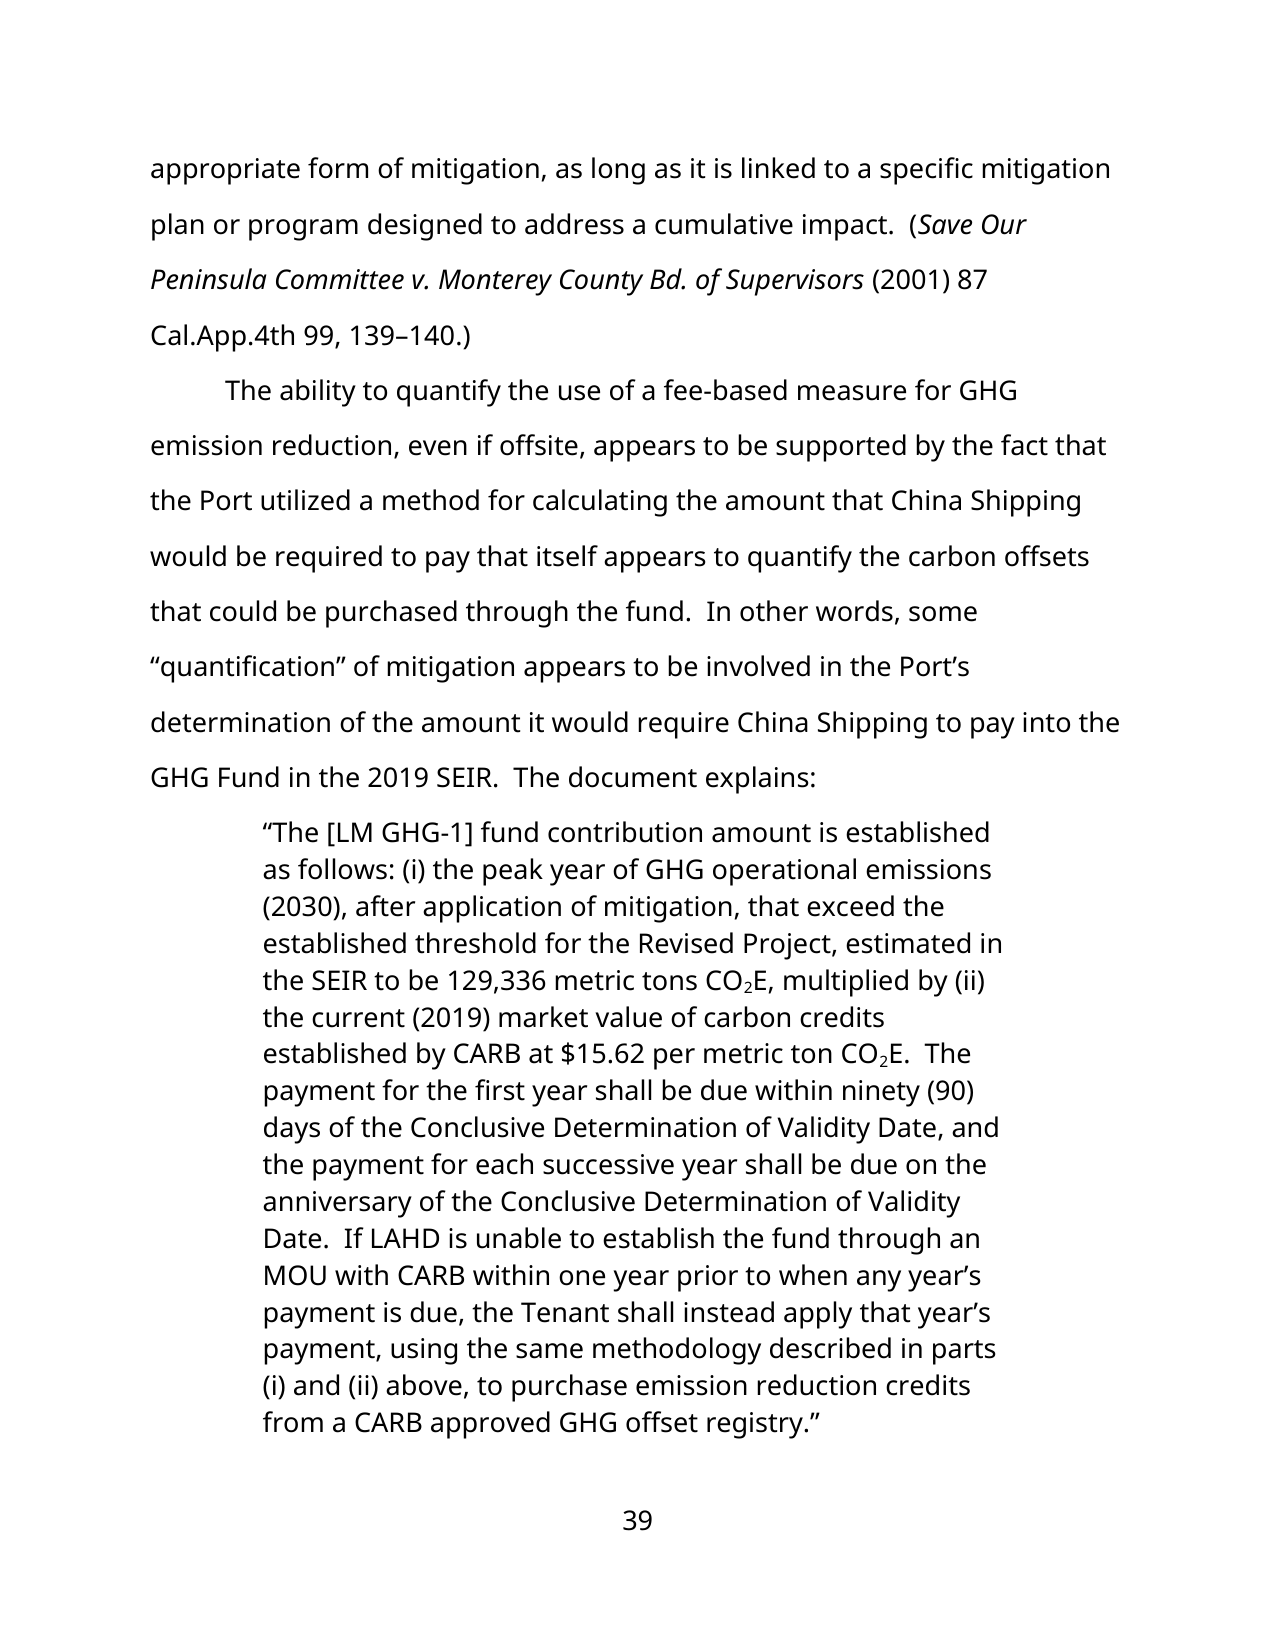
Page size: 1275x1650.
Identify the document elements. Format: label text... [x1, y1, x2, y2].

text “The [LM GHG-1] fund contribution amount is established as follows: (i) the peak year of GHG operational emissions (2030), after application of mitigation, that exceed the established threshold for the Revised Project, estimated in the SEIR to be 129,336 metric tons CO2E, multiplied by (ii) the current (2019) market value of carbon credits established by CARB at $15.62 per metric ton CO2E. The payment for the first year shall be due within ninety (90) days of the Conclusive Determination of Validity Date, and the payment for each successive year shall be due on the anniversary of the Conclusive Determination of Validity Date. If LAHD is unable to establish the fund through an MOU with CARB within one year prior to when any year’s payment is due, the Tenant shall instead apply that year’s payment, using the same methodology described in parts (i) and (ii) above, to purchase emission reduction credits from a CARB approved GHG offset registry.” [262, 814, 1012, 1441]
text The ability to quantify the use of a fee-based measure for GHG emission reduction, even if offsite, appears to be supported by the fact that the Port utilized a method for calculating the amount that China Shipping would be required to pay that itself appears to quantify the carbon offsets that could be purchased through the fund. In other words, some “quantification” of mitigation appears to be involved in the Port’s determination of the amount it would require China Shipping to pay into the GHG Fund in the 2019 SEIR. The document explains: [150, 371, 1125, 795]
text Further, it is difficult to understand why the Port contends that it cannot quantify the effectiveness of an appropriately drawn measure regarding the use of fees to pay for carbon offsets. It appears clear that agencies may utilize carbon offsets to mitigate GHG emission impacts under CEQA, as long as the use of carbon offsets meets the standards for validity necessary to meet CEQA’s mitigation standards as those requirements are described in Golden Door, supra, 50 Cal.App.5th at page 562. “Generally speaking, CEQA permits mitigation measures for GHG emissions to include offsite measures, including purchasing offsets,” where such measures incorporate procedures to ensure that the GHG reductions are quantified accurately. (Ibid.; see id. at p. 483 [“Our decision is not intended to be, and should not be[,] construed as blanket prohibition on using carbon offsets—even those originating outside of California—to mitigate GHG emissions under CEQA.”].) Certainly, there is nothing in CEQA that seems to prevent the use of fees intended to pay for off-project-site mitigation as a possible method of mitigating of environmental effects. The Guidelines indicate that mitigation may include “[c]ompensating for the [significant environmental] impact by replacing or providing substitute resources or environments . . . .” (Guidelines, § 15370, subd. (e).) The Guidelines also permit off-site mitigation of GHG emissions so long as the measures are supported by “substantial evidence and subject to monitoring or reporting.” (Guidelines, § 15126.4, subd. (c).) In addition, the assessment of a fee may constitute an appropriate form of mitigation, as long as it is linked to a specific mitigation plan or program designed to address a cumulative impact. (Save Our Peninsula Committee v. Monterey County Bd. of Supervisors (2001) 87 Cal.App.4th 99, 139–140.) [150, 150, 1125, 353]
